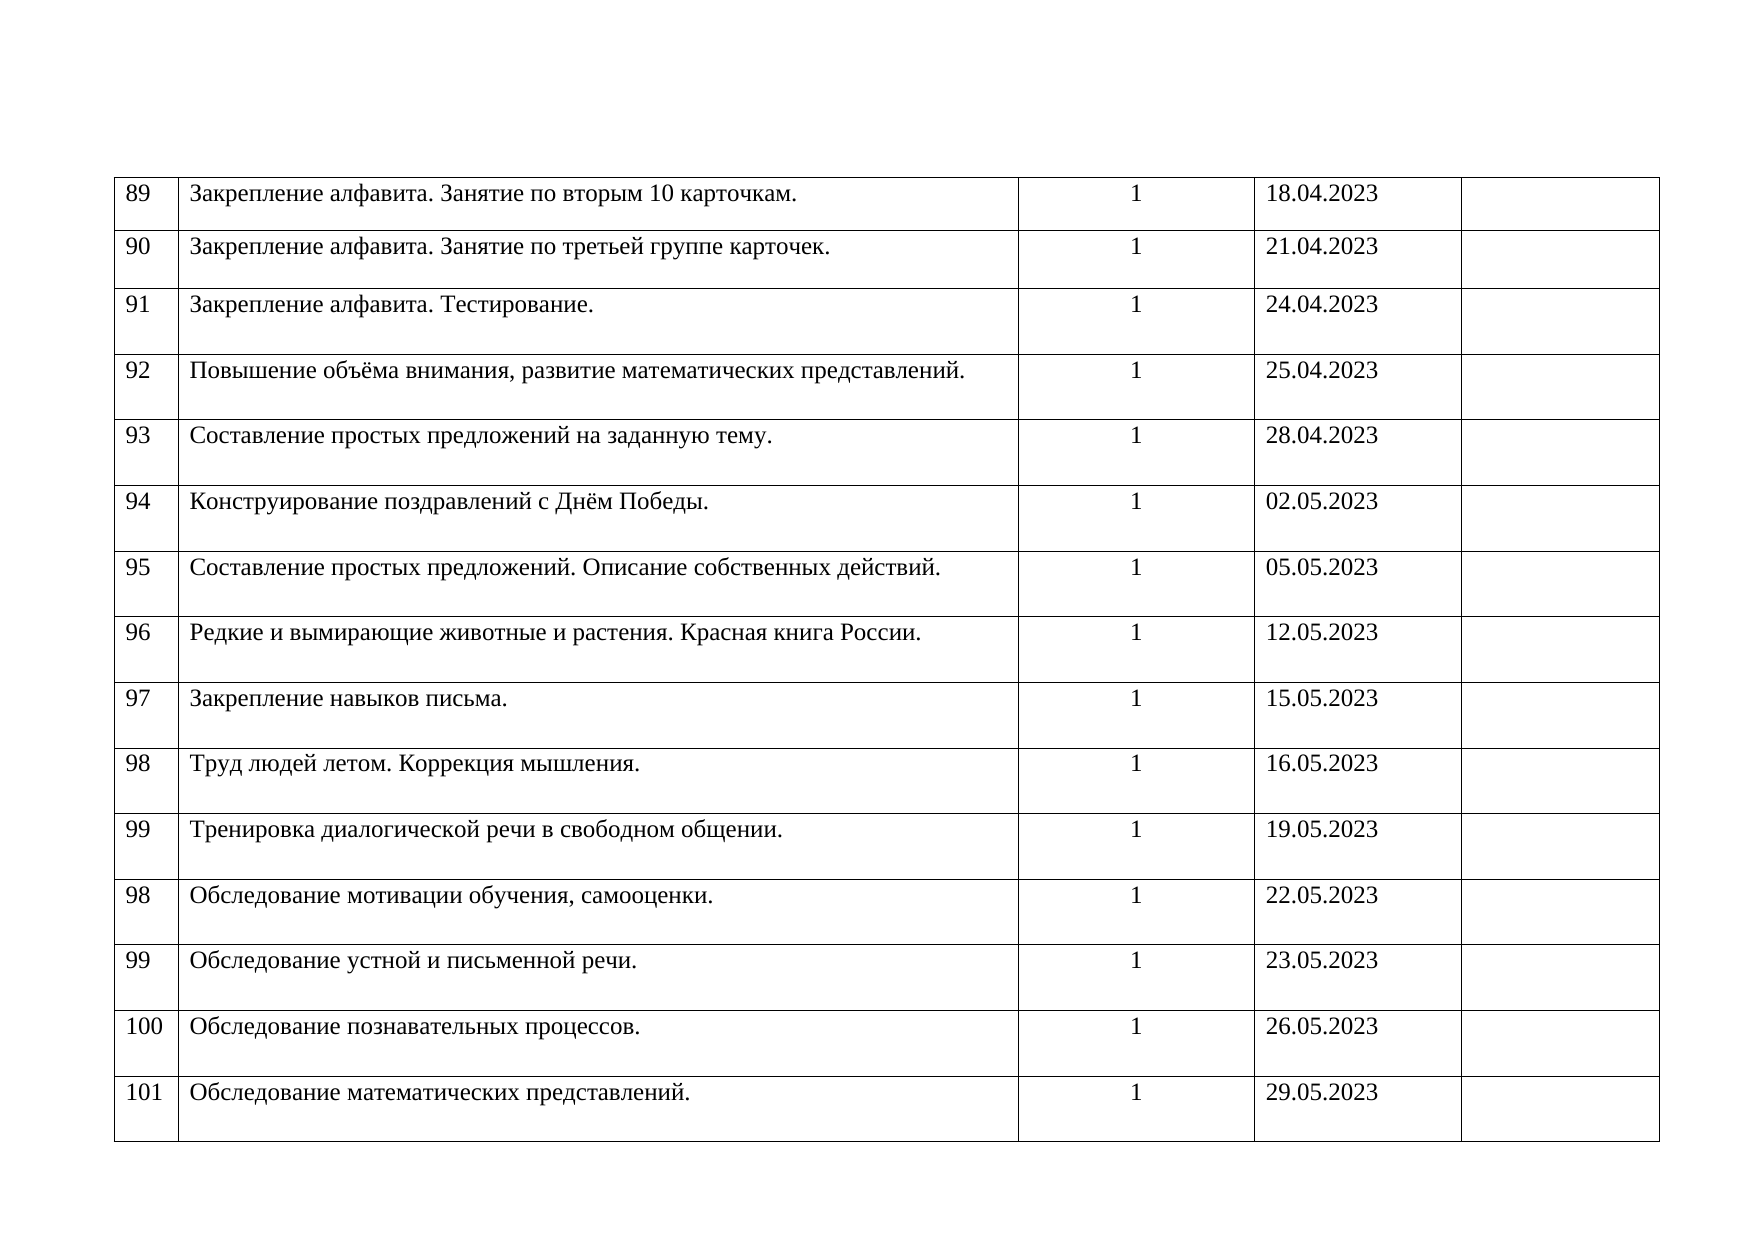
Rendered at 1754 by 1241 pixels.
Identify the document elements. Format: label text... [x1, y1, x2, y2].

table_cell 93 [115, 420, 178, 485]
table_cell 1 [1019, 880, 1254, 944]
table_cell 15.05.2023 [1255, 683, 1461, 747]
table_cell 101 [115, 1077, 178, 1141]
table_cell Закрепление алфавита. Тестирование. [179, 289, 1018, 354]
table_cell 1 [1019, 420, 1254, 485]
table_cell 95 [115, 552, 178, 616]
table_cell [1462, 178, 1659, 230]
table_cell [1462, 420, 1659, 485]
table_cell [1462, 683, 1659, 747]
table_cell 18.04.2023 [1255, 178, 1461, 230]
table_cell [1462, 231, 1659, 288]
table_cell [1462, 617, 1659, 682]
table_cell Обследование математических представлений. [179, 1077, 1018, 1141]
table_cell 89 [115, 178, 178, 230]
table_cell [1462, 1077, 1659, 1141]
table_cell 28.04.2023 [1255, 420, 1461, 485]
table_cell 12.05.2023 [1255, 617, 1461, 682]
table_cell 96 [115, 617, 178, 682]
table_cell 91 [115, 289, 178, 354]
table_cell [1462, 552, 1659, 616]
table_cell 05.05.2023 [1255, 552, 1461, 616]
table_cell 22.05.2023 [1255, 880, 1461, 944]
table_cell 1 [1019, 1011, 1254, 1076]
table_cell 90 [115, 231, 178, 288]
table_cell 99 [115, 945, 178, 1010]
table_cell 1 [1019, 486, 1254, 551]
table_cell Обследование познавательных процессов. [179, 1011, 1018, 1076]
table_cell Обследование мотивации обучения, самооценки. [179, 880, 1018, 944]
table_cell 100 [115, 1011, 178, 1076]
table_cell Тренировка диалогической речи в свободном общении. [179, 814, 1018, 879]
table_cell 94 [115, 486, 178, 551]
table_cell 1 [1019, 289, 1254, 354]
table_cell Повышение объёма внимания, развитие математических представлений. [179, 355, 1018, 419]
table_cell [1462, 1011, 1659, 1076]
table_cell 26.05.2023 [1255, 1011, 1461, 1076]
table_cell 99 [115, 814, 178, 879]
table_cell 25.04.2023 [1255, 355, 1461, 419]
table_cell 1 [1019, 945, 1254, 1010]
table_cell Обследование устной и письменной речи. [179, 945, 1018, 1010]
table_cell Составление простых предложений на заданную тему. [179, 420, 1018, 485]
table_cell Закрепление навыков письма. [179, 683, 1018, 747]
table_cell [1462, 289, 1659, 354]
table_cell 98 [115, 880, 178, 944]
table_cell 1 [1019, 814, 1254, 879]
table_cell [1462, 814, 1659, 879]
table_cell [1462, 945, 1659, 1010]
table_cell Закрепление алфавита. Занятие по третьей группе карточек. [179, 231, 1018, 288]
table_cell 1 [1019, 355, 1254, 419]
table_cell 1 [1019, 231, 1254, 288]
table_cell 23.05.2023 [1255, 945, 1461, 1010]
table_cell 1 [1019, 178, 1254, 230]
table_cell 16.05.2023 [1255, 749, 1461, 813]
table_cell Закрепление алфавита. Занятие по вторым 10 карточкам. [179, 178, 1018, 230]
table_cell 92 [115, 355, 178, 419]
table_cell 98 [115, 749, 178, 813]
table_cell Редкие и вымирающие животные и растения. Красная книга России. [179, 617, 1018, 682]
table_cell [1462, 880, 1659, 944]
table_cell 29.05.2023 [1255, 1077, 1461, 1141]
table_cell [1462, 486, 1659, 551]
table_cell 1 [1019, 552, 1254, 616]
table_cell 02.05.2023 [1255, 486, 1461, 551]
table_cell 1 [1019, 1077, 1254, 1141]
table_cell Составление простых предложений. Описание собственных действий. [179, 552, 1018, 616]
table_cell 1 [1019, 683, 1254, 747]
table_cell Конструирование поздравлений с Днём Победы. [179, 486, 1018, 551]
table_cell 24.04.2023 [1255, 289, 1461, 354]
table_cell [1462, 355, 1659, 419]
table_cell 1 [1019, 749, 1254, 813]
table_cell 1 [1019, 617, 1254, 682]
table_cell [1462, 749, 1659, 813]
table_cell Труд людей летом. Коррекция мышления. [179, 749, 1018, 813]
table_cell 97 [115, 683, 178, 747]
table_cell 19.05.2023 [1255, 814, 1461, 879]
table_cell 21.04.2023 [1255, 231, 1461, 288]
